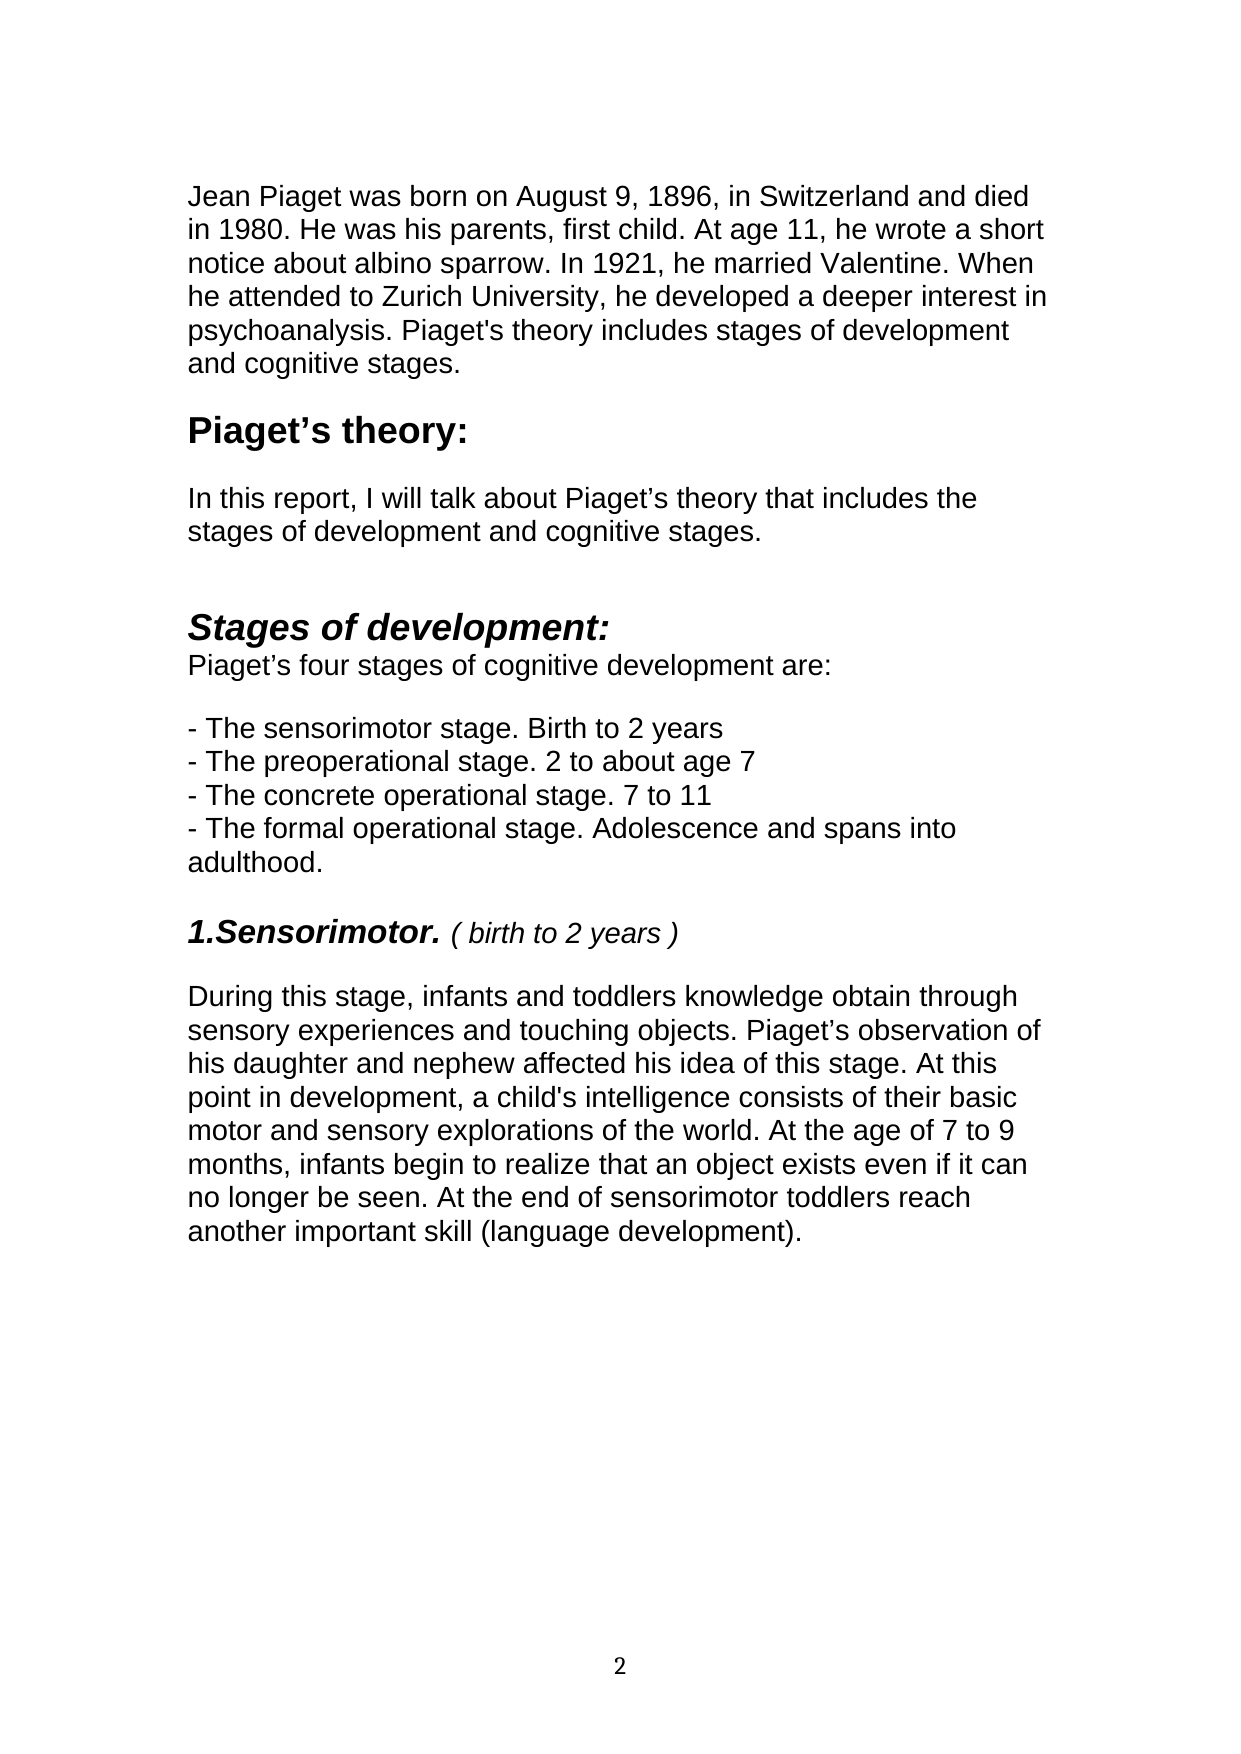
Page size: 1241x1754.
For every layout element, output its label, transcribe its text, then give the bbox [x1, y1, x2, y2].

text Piaget’s theory: [187, 409, 1053, 452]
text - The preoperational stage. 2 to about age 7 [187, 744, 1053, 778]
text Stages of development: [187, 605, 1053, 648]
text Jean Piaget was born on August 9, 1896, in Switzerland and died in 1980. He was his parents, first child. At age 11, he wrote a short notice about albino sparrow. In 1921, he married Valentine. When he attended to Zurich University, he developed a deeper interest in psychoanalysis. Piaget's theory includes stages of development and cognitive stages. [187, 179, 1053, 380]
text Piaget’s four stages of cognitive development are: [187, 648, 1053, 682]
text In this report, I will talk about Piaget’s theory that includes the stages of development and cognitive stages. [187, 481, 1053, 548]
text - The concrete operational stage. 7 to 11 [187, 778, 1053, 811]
text During this stage, infants and toddlers knowledge obtain through sensory experiences and touching objects. Piaget’s observation of his daughter and nephew affected his idea of this stage. At this point in development, a child's intelligence consists of their basic motor and sensory explorations of the world. At the age of 7 to 9 months, infants begin to realize that an object exists even if it can no longer be seen. At the end of sensorimotor toddlers reach another important skill (language development). [187, 979, 1053, 1247]
text 1.Sensorimotor. ( birth to 2 years ) [187, 912, 1053, 950]
text - The sensorimotor stage. Birth to 2 years [187, 711, 1053, 744]
text - The formal operational stage. Adolescence and spans into adulthood. [187, 811, 1053, 878]
